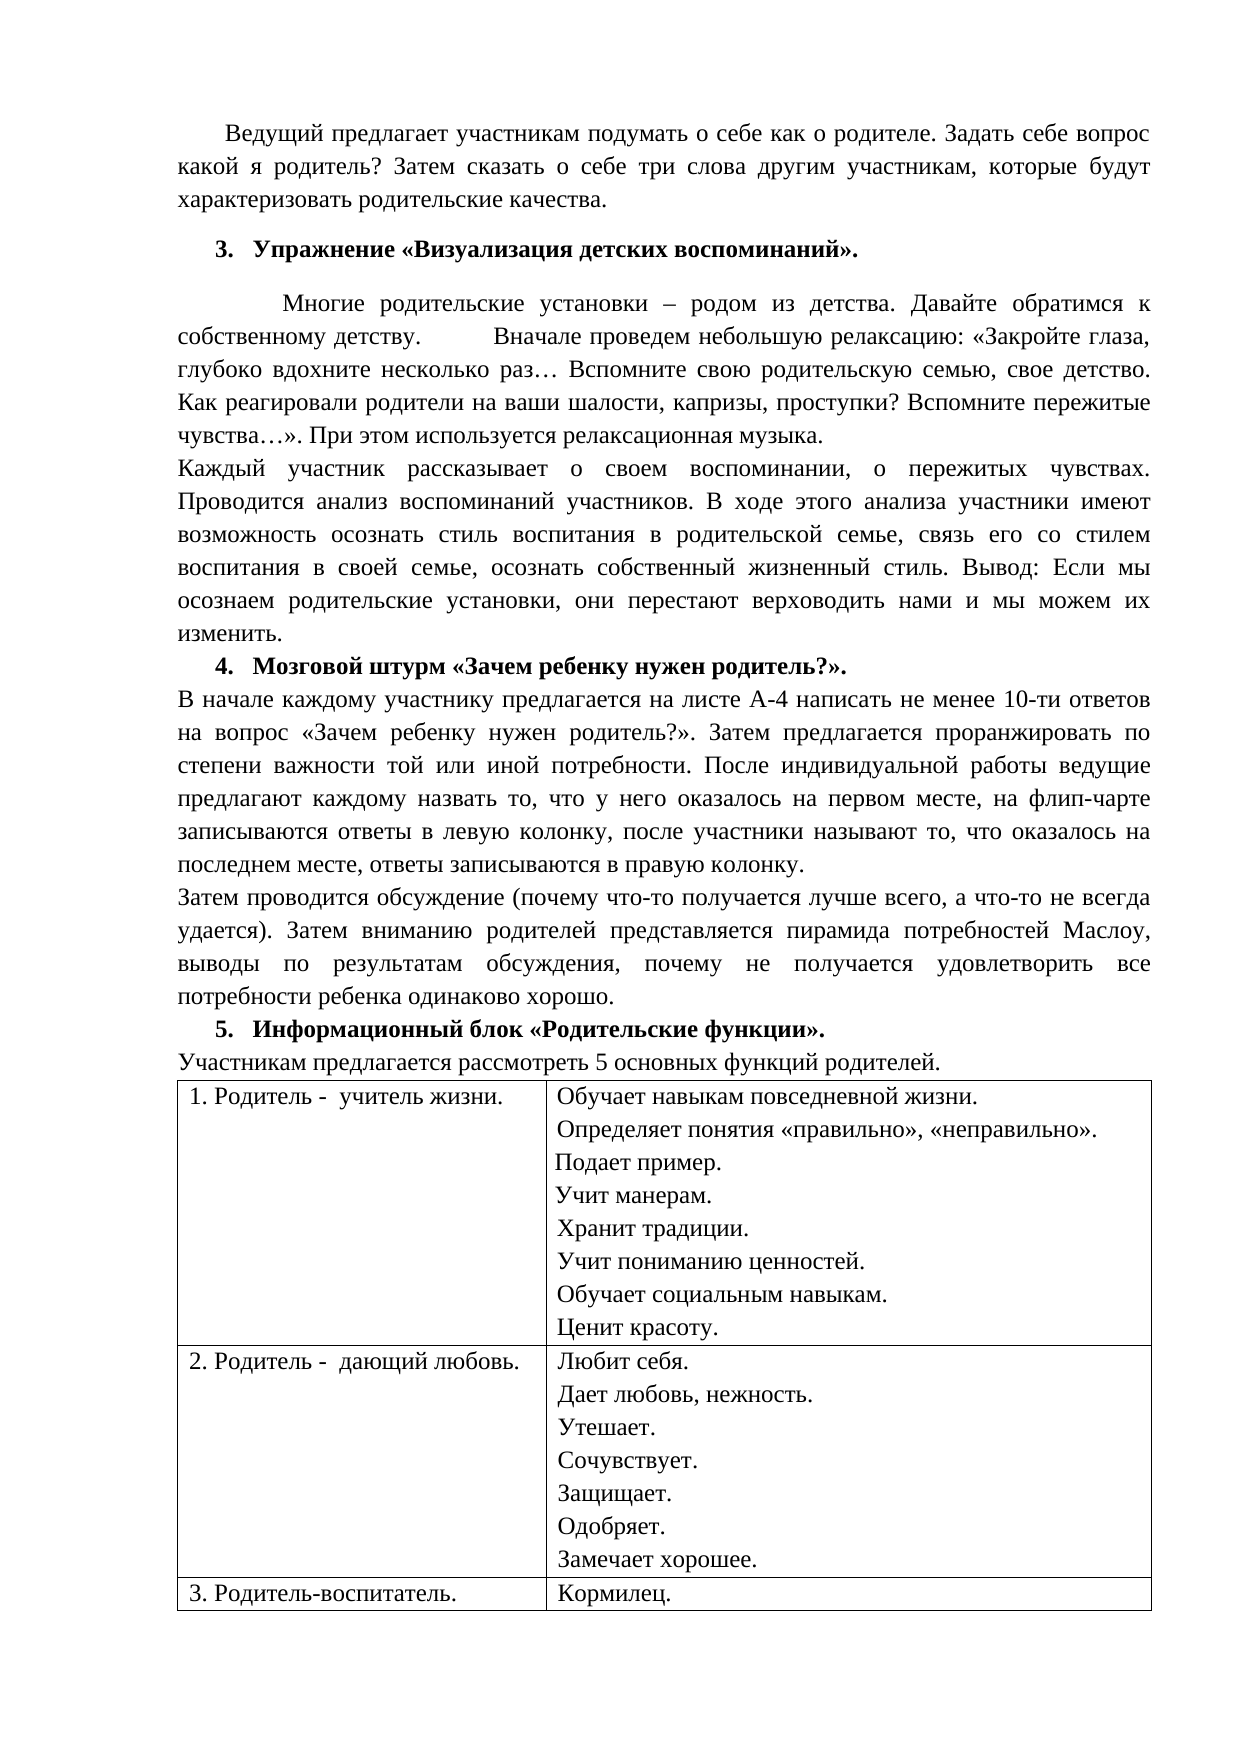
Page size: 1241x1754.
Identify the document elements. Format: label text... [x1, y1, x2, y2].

table_header Обучает навыкам повседневной жизни. Определяет понятия «правильно», «неправильно». Подает пример. Учит манерам. Хранит традиции. Учит пониманию ценностей. Обучает социальным навыкам. Ценит красоту. [547, 1081, 1151, 1345]
text Ведущий предлагает участникам подумать о себе как о родителе. Задать себе вопрос какой я родитель? Затем сказать о себе три слова другим участникам, которые будут характеризовать родительские качества. [177, 118, 1152, 213]
text Затем проводится обсуждение (почему что-то получается лучше всего, а что-то не всегда удается). Затем вниманию родителей представляется пирамида потребностей Маслоу, выводы по результатам обсуждения, почему не получается удовлетворить все потребности ребенка одинаково хорошо. [177, 882, 1152, 1010]
text В начале каждому участнику предлагается на листе А-4 написать не менее 10-ти ответов на вопрос «Зачем ребенку нужен родитель?». Затем предлагается проранжировать по степени важности той или иной потребности. После индивидуальной работы ведущие предлагают каждому назвать то, что у него оказалось на первом месте, на флип-чарте записываются ответы в левую колонку, после участники называют то, что оказалось на последнем месте, ответы записываются в правую колонку. [177, 684, 1152, 878]
list Мозговой штурм «Зачем ребенку нужен родитель?». [215, 651, 1152, 680]
text Участникам предлагается рассмотреть 5 основных функций родителей. [177, 1047, 1152, 1076]
list Информационный блок «Родительские функции». [215, 1014, 1152, 1043]
table_cell Любит себя. Дает любовь, нежность. Утешает. Сочувствует. Защищает. Одобряет. Замечает хорошее. [547, 1346, 1151, 1577]
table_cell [547, 1578, 1151, 1610]
text Каждый участник рассказывает о своем воспоминании, о пережитых чувствах. Проводится анализ воспоминаний участников. В ходе этого анализа участники имеют возможность осознать стиль воспитания в родительской семье, связь его со стилем воспитания в своей се­мье, осознать собственный жизненный стиль. Вывод: Если мы осознаем родительские установки, они перестают верховодить нами и мы можем их изменить. [177, 453, 1152, 647]
table_header 1. Родитель - учитель жизни. [178, 1081, 546, 1345]
table_cell 2. Родитель - дающий любовь. [178, 1346, 546, 1577]
list Упражнение «Визуализация детских воспоминаний». [215, 234, 1152, 263]
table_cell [178, 1578, 546, 1610]
text Многие родительские установки – родом из детства. Давайте обратимся к собственному детству. Вначале проведем небольшую релаксацию: «Закройте глаза, глубоко вдохните несколько раз… Вспомните свою родительскую семью, свое детство. Как реагировали родители на ваши шалости, капризы, проступки? Вспомните пережитые чувства…». При этом используется релаксационная музыка. [177, 288, 1152, 448]
